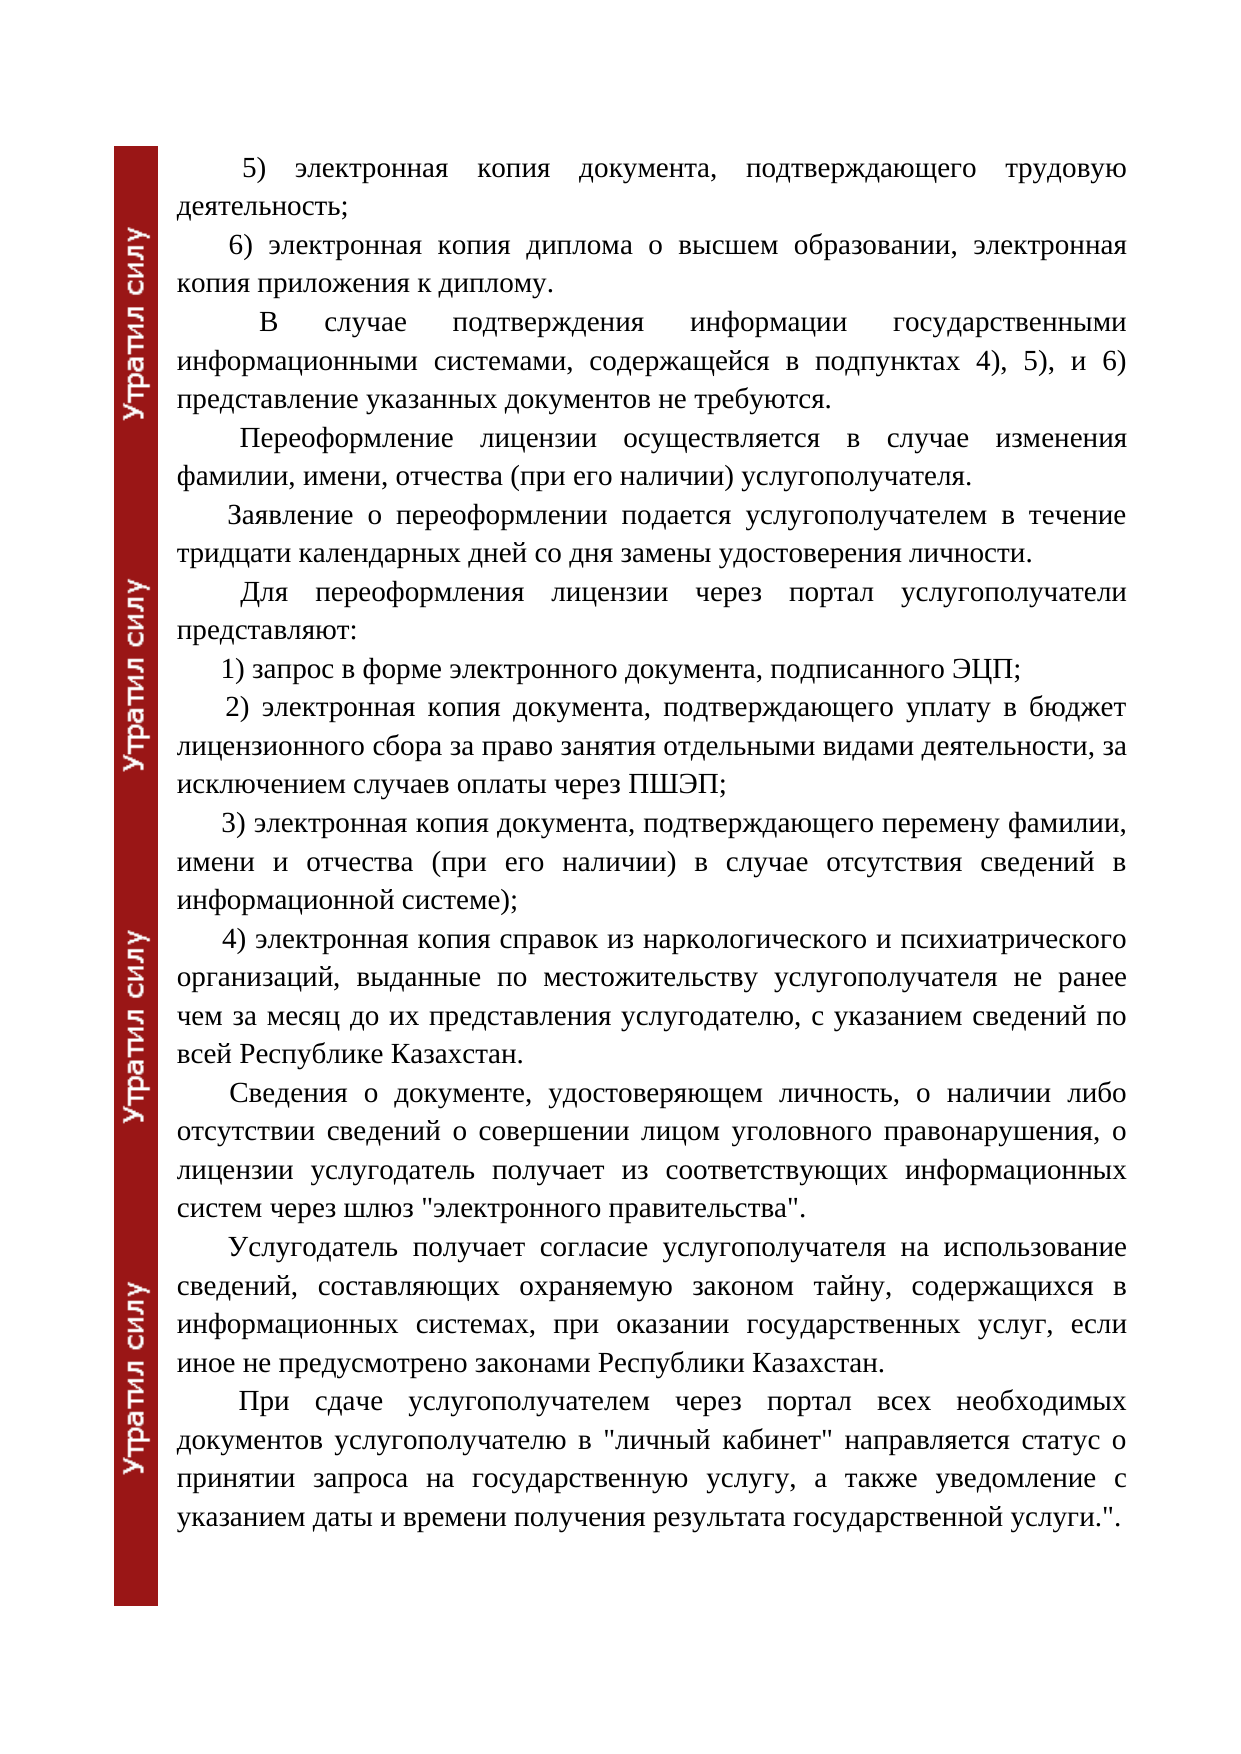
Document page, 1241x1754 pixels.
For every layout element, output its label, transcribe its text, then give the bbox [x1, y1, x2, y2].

text Переоформление лицензии осуществляется в случае изменения фамилии, имени, отчества (при его наличии) услугополучателя. [112, 420, 1128, 492]
text 3) электронная копия документа, подтверждающего перемену фамилии, имени и отчества (при его наличии) в случае отсутствия сведений в информационной системе); [112, 805, 1128, 916]
text При сдаче услугополучателем через портал всех необходимых документов услугополучателю в "личный кабинет" направляется статус о принятии запроса на государственную услугу, а также уведомление с указанием даты и времени получения результата государственной услуги.". [112, 1383, 1128, 1532]
text В случае подтверждения информации государственными информационными системами, содержащейся в подпунктах 4), 5), и 6) представление указанных документов не требуются. [112, 304, 1128, 415]
text 4) электронная копия справок из наркологического и психиатрического организаций, выданные по местожительству услугополучателя не ранее чем за месяц до их представления услугодателю, с указанием сведений по всей Республике Казахстан. [112, 921, 1128, 1070]
text Для переоформления лицензии через портал услугополучатели представляют: [112, 574, 1128, 646]
text Заявление о переоформлении подается услугополучателем в течение тридцати календарных дней со дня замены удостоверения личности. [112, 497, 1128, 569]
picture [114, 492, 158, 497]
picture [114, 646, 158, 651]
picture [114, 299, 158, 304]
text 2) электронная копия документа, подтверждающего уплату в бюджет лицензионного сбора за право занятия отдельными видами деятельности, за исключением случаев оплаты через ПШЭП; [112, 689, 1128, 800]
text 5) электронная копия документа, подтверждающего трудовую деятельность; [112, 150, 1128, 222]
picture [114, 569, 158, 574]
text 1) запрос в форме электронного документа, подписанного ЭЦП; [112, 651, 1128, 684]
picture [114, 916, 158, 921]
picture [114, 1378, 158, 1383]
text Сведения о документе, удостоверяющем личность, о наличии либо отсутствии сведений о совершении лицом уголовного правонарушения, о лицензии услугодатель получает из соответствующих информационных систем через шлюз "электронного правительства". [112, 1075, 1128, 1224]
picture [114, 415, 158, 420]
picture [114, 146, 158, 150]
picture [114, 1224, 158, 1229]
picture [114, 800, 158, 805]
picture [114, 684, 158, 689]
picture [114, 222, 158, 227]
text Услугодатель получает согласие услугополучателя на использование сведений, составляющих охраняемую законом тайну, содержащихся в информационных системах, при оказании государственных услуг, если иное не предусмотрено законами Республики Казахстан. [112, 1229, 1128, 1378]
picture [114, 1070, 158, 1075]
text 6) электронная копия диплома о высшем образовании, электронная копия приложения к диплому. [112, 227, 1128, 299]
picture [114, 1532, 158, 1606]
